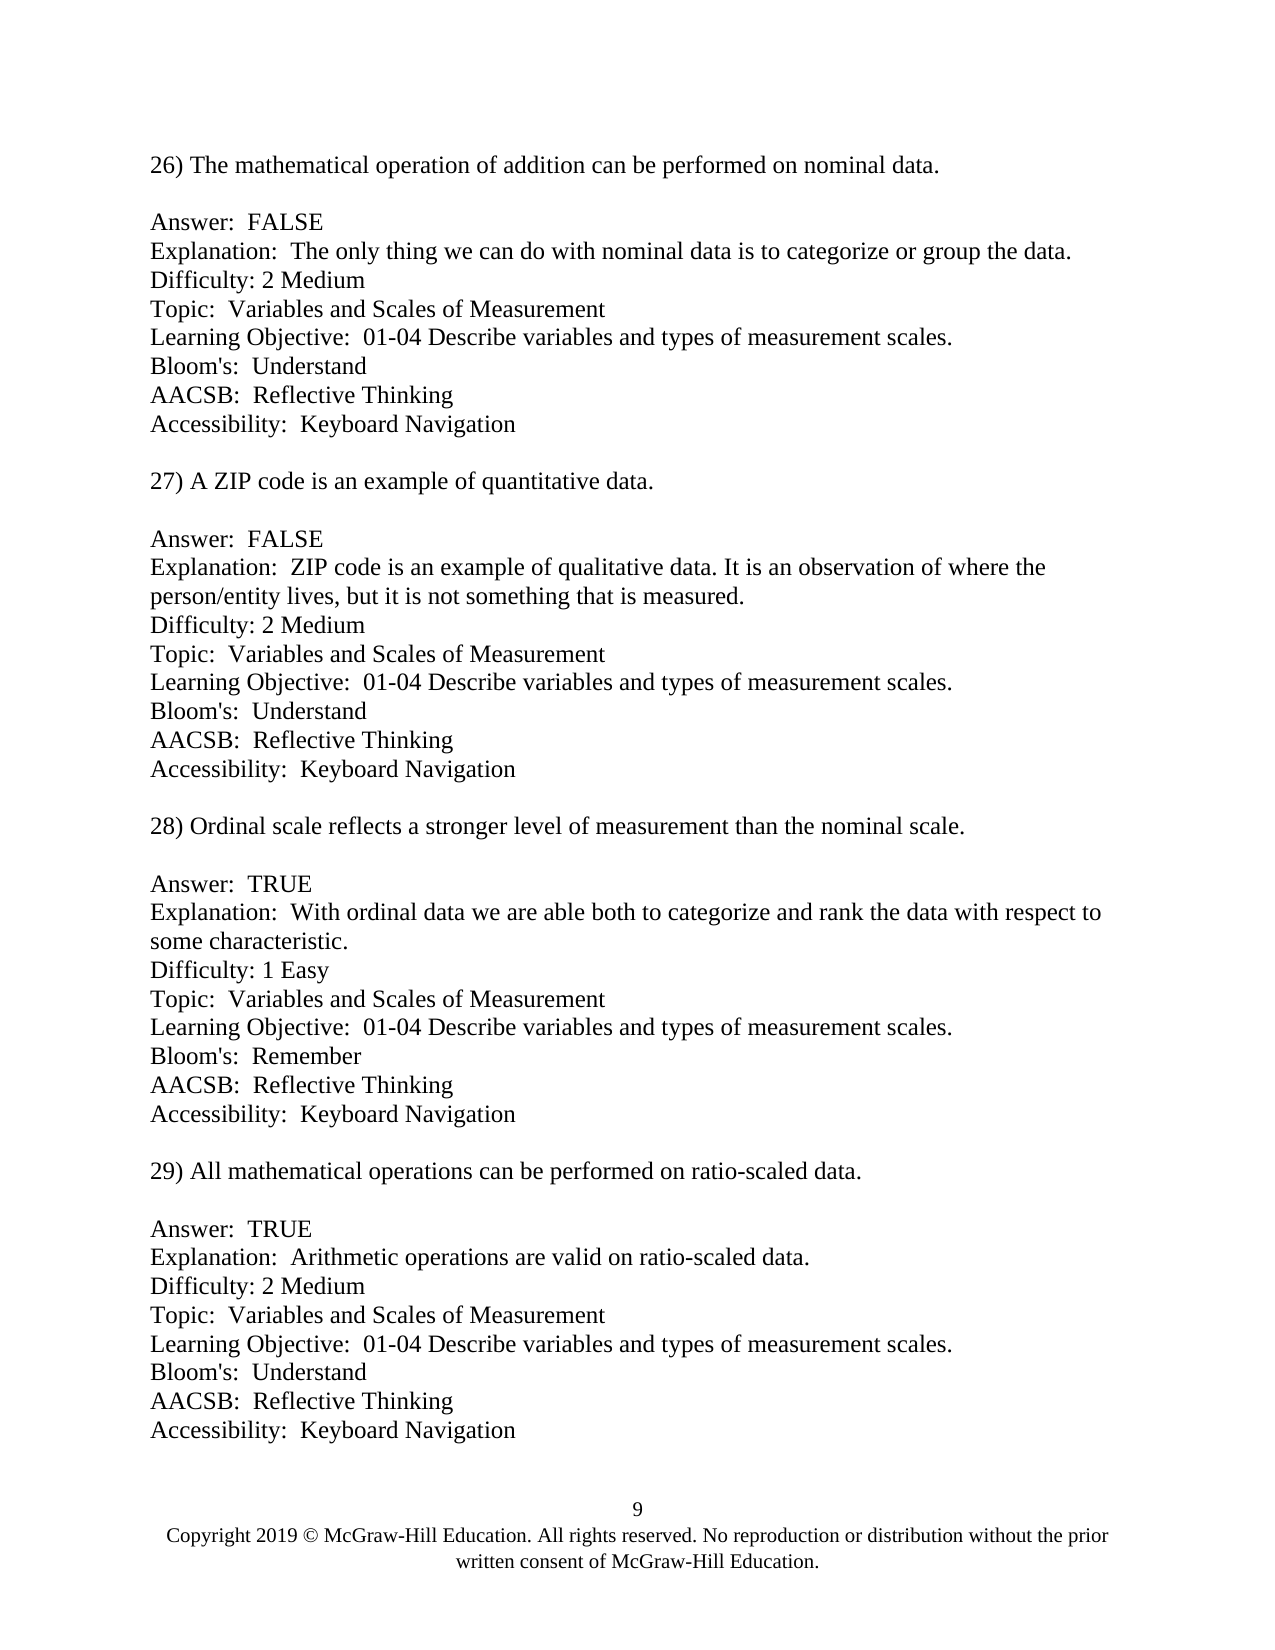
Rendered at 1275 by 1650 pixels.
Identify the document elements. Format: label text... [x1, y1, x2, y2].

text Learning Objective: 01-04 Describe variables and types of measurement scales. [150, 1329, 1125, 1357]
text Learning Objective: 01-04 Describe variables and types of measurement scales. [150, 322, 1125, 351]
text Accessibility: Keyboard Navigation [150, 1099, 1125, 1127]
text AACSB: Reflective Thinking [150, 1070, 1125, 1099]
text Answer: TRUE [150, 869, 1125, 897]
text Explanation: With ordinal data we are able both to categorize and rank the data with respect to some characteristic. [150, 897, 1125, 955]
text Difficulty: 2 Medium [150, 610, 1125, 639]
text 26) The mathematical operation of addition can be performed on nominal data. [150, 150, 1125, 179]
text Topic: Variables and Scales of Measurement [150, 1300, 1125, 1329]
text Accessibility: Keyboard Navigation [150, 1415, 1125, 1444]
text AACSB: Reflective Thinking [150, 1386, 1125, 1415]
text Bloom's: Remember [150, 1041, 1125, 1070]
text 29) All mathematical operations can be performed on ratio-scaled data. [150, 1156, 1125, 1185]
text Topic: Variables and Scales of Measurement [150, 294, 1125, 322]
text 27) A ZIP code is an example of quantitative data. [150, 466, 1125, 495]
text AACSB: Reflective Thinking [150, 725, 1125, 754]
text 28) Ordinal scale reflects a stronger level of measurement than the nominal scale. [150, 811, 1125, 840]
text Difficulty: 1 Easy [150, 955, 1125, 984]
text Topic: Variables and Scales of Measurement [150, 984, 1125, 1012]
text Explanation: ZIP code is an example of qualitative data. It is an observation of where the person/entity lives, but it is not something that is measured. [150, 552, 1125, 610]
text Topic: Variables and Scales of Measurement [150, 639, 1125, 667]
text Explanation: Arithmetic operations are valid on ratio-scaled data. [150, 1242, 1125, 1271]
text Learning Objective: 01-04 Describe variables and types of measurement scales. [150, 1012, 1125, 1041]
text Accessibility: Keyboard Navigation [150, 409, 1125, 437]
text AACSB: Reflective Thinking [150, 380, 1125, 409]
text Bloom's: Understand [150, 696, 1125, 725]
text Answer: FALSE [150, 207, 1125, 236]
text Accessibility: Keyboard Navigation [150, 754, 1125, 782]
text Learning Objective: 01-04 Describe variables and types of measurement scales. [150, 667, 1125, 696]
text Explanation: The only thing we can do with nominal data is to categorize or group the data. [150, 236, 1125, 265]
text Bloom's: Understand [150, 351, 1125, 380]
text Answer: TRUE [150, 1214, 1125, 1242]
text Bloom's: Understand [150, 1357, 1125, 1386]
text Difficulty: 2 Medium [150, 265, 1125, 294]
text Answer: FALSE [150, 524, 1125, 552]
text Difficulty: 2 Medium [150, 1271, 1125, 1300]
